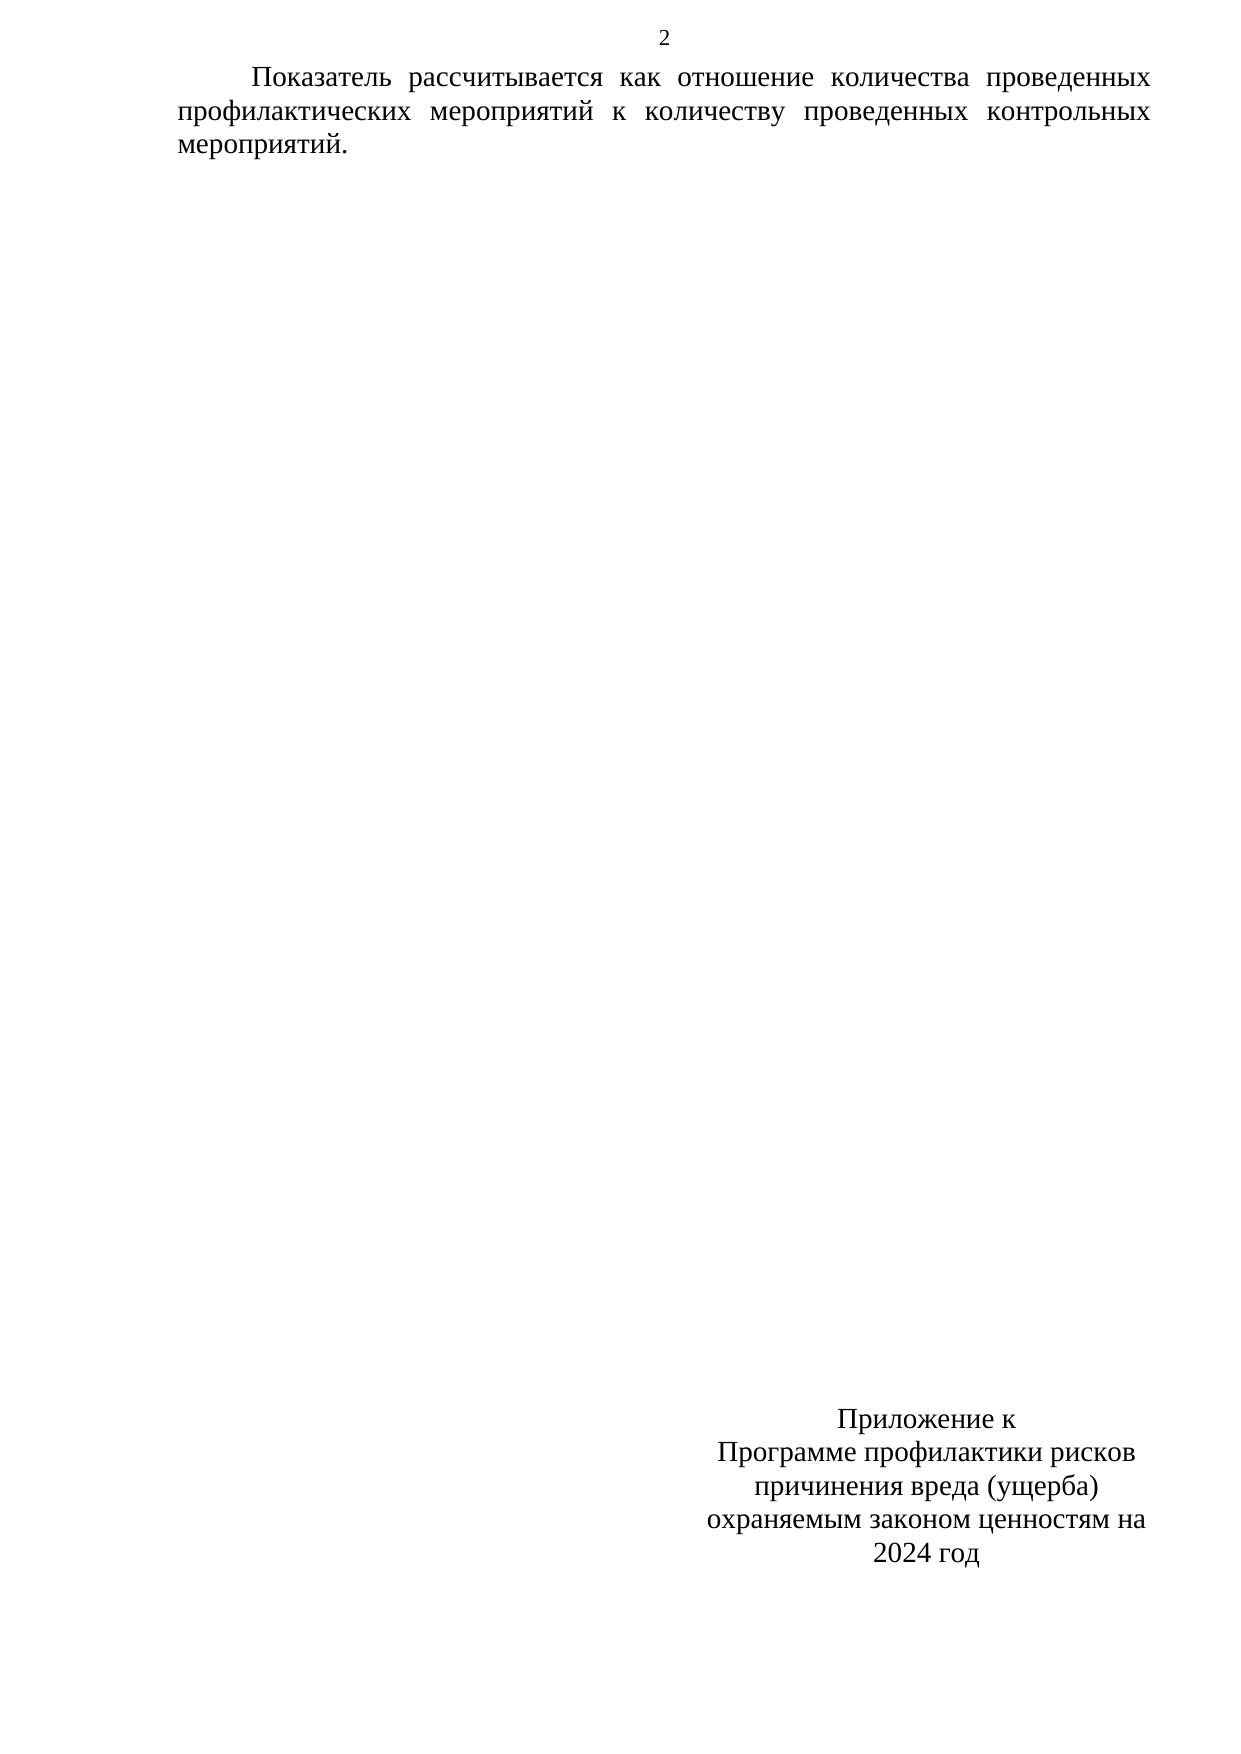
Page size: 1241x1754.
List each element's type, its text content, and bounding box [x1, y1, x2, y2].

text причинения вреда (ущерба) [701, 1468, 1152, 1501]
text Показатель рассчитывается как отношение количества проведенных профилактических мероприятий к количеству проведенных контрольных мероприятий. [177, 59, 1152, 160]
text Программе профилактики рисков [701, 1434, 1152, 1468]
text охраняемым законом ценностям на 2024 год [701, 1501, 1152, 1568]
text Приложение к [701, 1401, 1152, 1434]
